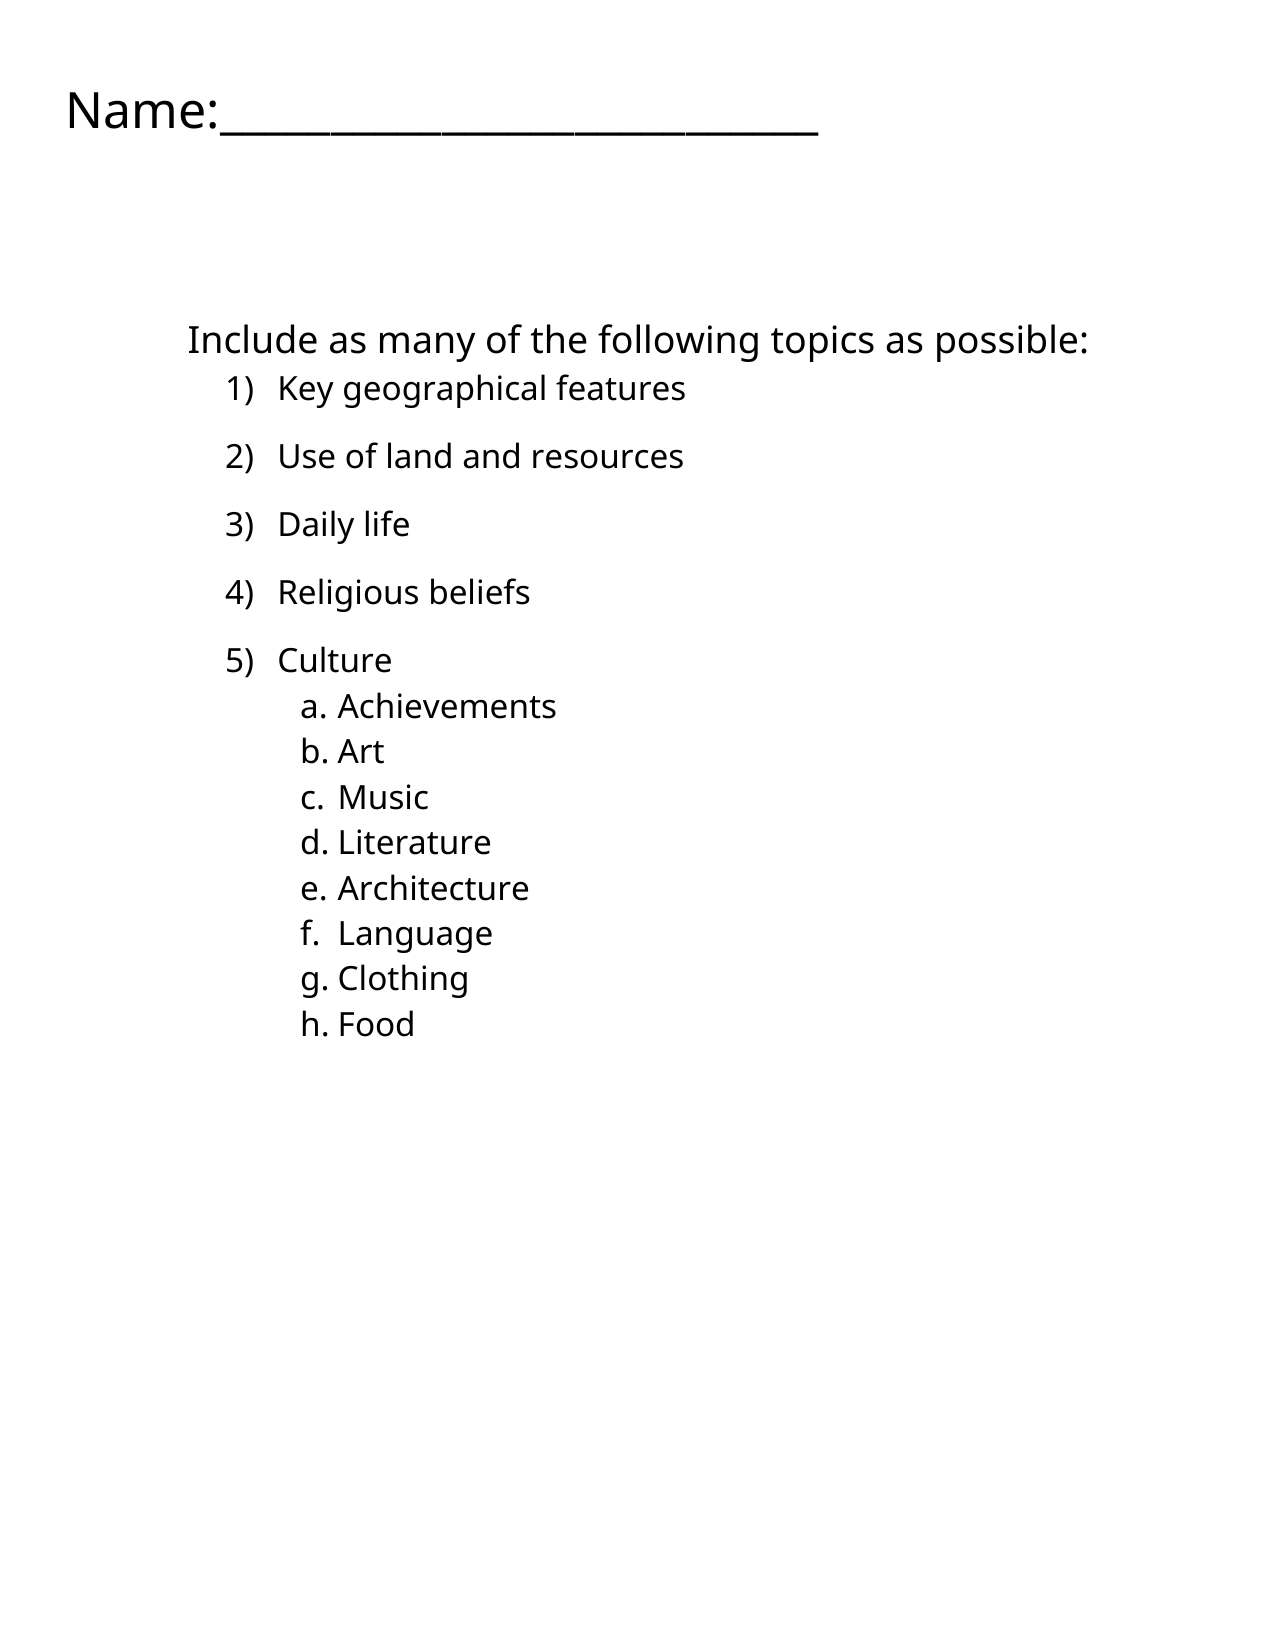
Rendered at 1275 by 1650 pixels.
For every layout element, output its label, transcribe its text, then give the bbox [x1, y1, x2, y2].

text Include as many of the following topics as possible: [187, 314, 1106, 365]
list Literature [300, 819, 1087, 864]
list Language [300, 910, 1087, 955]
list Food [300, 1001, 1087, 1046]
list Clothing [300, 955, 1087, 1001]
list Achievements [300, 683, 1087, 728]
list Culture [225, 637, 1087, 683]
list Art [300, 728, 1087, 773]
list Architecture [300, 864, 1087, 910]
list Daily life [225, 501, 1087, 546]
list Music [300, 773, 1087, 819]
list Use of land and resources [225, 433, 1087, 478]
list Key geographical features [225, 365, 1087, 410]
list Religious beliefs [225, 569, 1087, 614]
